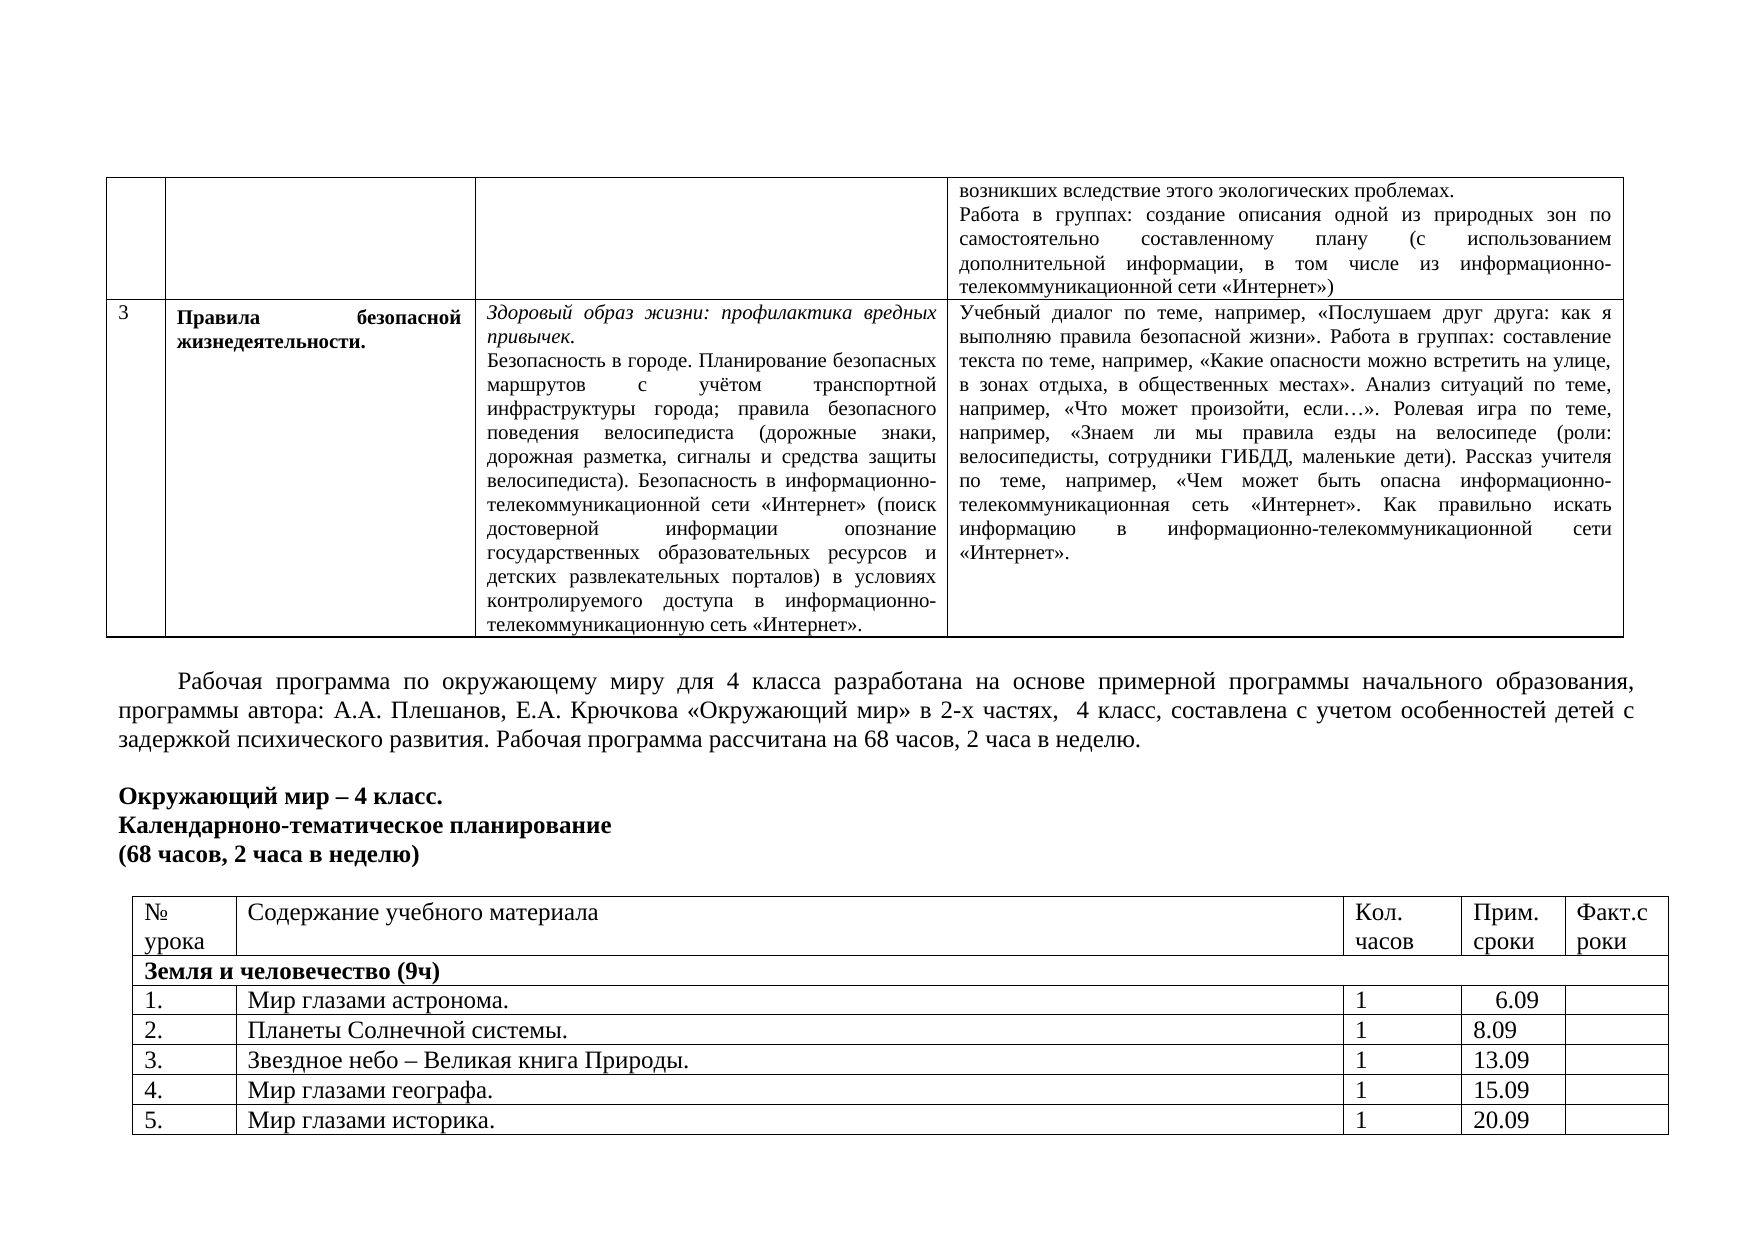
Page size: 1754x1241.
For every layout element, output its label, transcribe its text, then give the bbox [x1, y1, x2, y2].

table_cell [1566, 1045, 1668, 1074]
table_header Содержание учебного материала [237, 897, 1343, 955]
table_cell Планеты Солнечной системы. [237, 1015, 1343, 1044]
table_cell 6.09 [1462, 986, 1565, 1014]
text Календарноно-тематическое планирование [118, 810, 1636, 839]
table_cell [948, 178, 1623, 298]
table_cell Звездное небо – Великая книга Природы. [237, 1045, 1343, 1074]
table_cell 20.09 [1462, 1105, 1565, 1133]
table_header Прим. сроки [1462, 897, 1565, 955]
table_cell 1 [1344, 1045, 1461, 1074]
table_cell 1 [1344, 1105, 1461, 1133]
table_cell Здоровый образ жизни: профилактика вредных привычек. Безопасность в городе. Планирование безопасных маршрутов с учётом транспортной инфраструктуры города; правила безопасного поведения велосипедиста (дорожные знаки, дорожная разметка, сигналы и средства защиты велосипедиста). Безопасность в информационно-телекоммуникационной сети «Интернет» (поиск достоверной информации опознание государственных образовательных ресурсов и детских развлекательных порталов) в условиях контролируемого доступа в информационно-телекоммуникационную сеть «Интернет». [476, 300, 947, 636]
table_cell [476, 178, 947, 298]
table_header Факт.сроки [1566, 897, 1668, 955]
table_cell Мир глазами астронома. [237, 986, 1343, 1014]
table_cell 15.09 [1462, 1075, 1565, 1104]
table_cell 2. [133, 1015, 236, 1044]
table_cell 8.09 [1462, 1015, 1565, 1044]
text Рабочая программа по окружающему миру для 4 класса разработана на основе примерной программы начального образования, программы автора: А.А. Плешанов, Е.А. Крючкова «Окружающий мир» в 2-х частях, 4 класс, составлена с учетом особенностей детей с задержкой психического развития. Рабочая программа рассчитана на 68 часов, 2 часа в неделю. [118, 666, 1636, 752]
table_cell [1566, 1015, 1668, 1044]
table_cell 5. [133, 1105, 236, 1133]
table_cell Земля и человечество (9ч) [133, 956, 1668, 984]
table_cell Мир глазами историка. [237, 1105, 1343, 1133]
table_header № урока [133, 897, 236, 955]
table_cell 1 [1344, 986, 1461, 1014]
table_cell 4. [133, 1075, 236, 1104]
text (68 часов, 2 часа в неделю) [118, 839, 1636, 867]
table_cell Мир глазами географа. [237, 1075, 1343, 1104]
table_cell [1566, 1105, 1668, 1133]
table_cell 1. [133, 986, 236, 1014]
table_cell Учебный диалог по теме, например, «Послушаем друг друга: как я выполняю правила безопасной жизни». Работа в группах: составление текста по теме, например, «Какие опасности можно встретить на улице, в зонах отдыха, в общественных местах». Анализ ситуаций по теме, например, «Что может произойти, если…». Ролевая игра по теме, например, «Знаем ли мы правила езды на велосипеде (роли: велосипедисты, сотрудники ГИБДД, маленькие дети). Рассказ учителя по теме, например, «Чем может быть опасна информационно-телекоммуникационная сеть «Интернет». Как правильно искать информацию в информационно-телекоммуникационной сети «Интернет». [948, 300, 1623, 636]
table_cell 1 [1344, 1015, 1461, 1044]
table_header Кол. часов [1344, 897, 1461, 955]
table_cell [1566, 986, 1668, 1014]
table_cell [1566, 1075, 1668, 1104]
table_cell 3. [133, 1045, 236, 1074]
text Окружающий мир – 4 класс. [118, 781, 1636, 810]
table_cell 13.09 [1462, 1045, 1565, 1074]
table_cell 1 [1344, 1075, 1461, 1104]
table_cell Правила безопасной жизнедеятельности. [166, 300, 475, 636]
table_cell 3 [107, 300, 165, 636]
